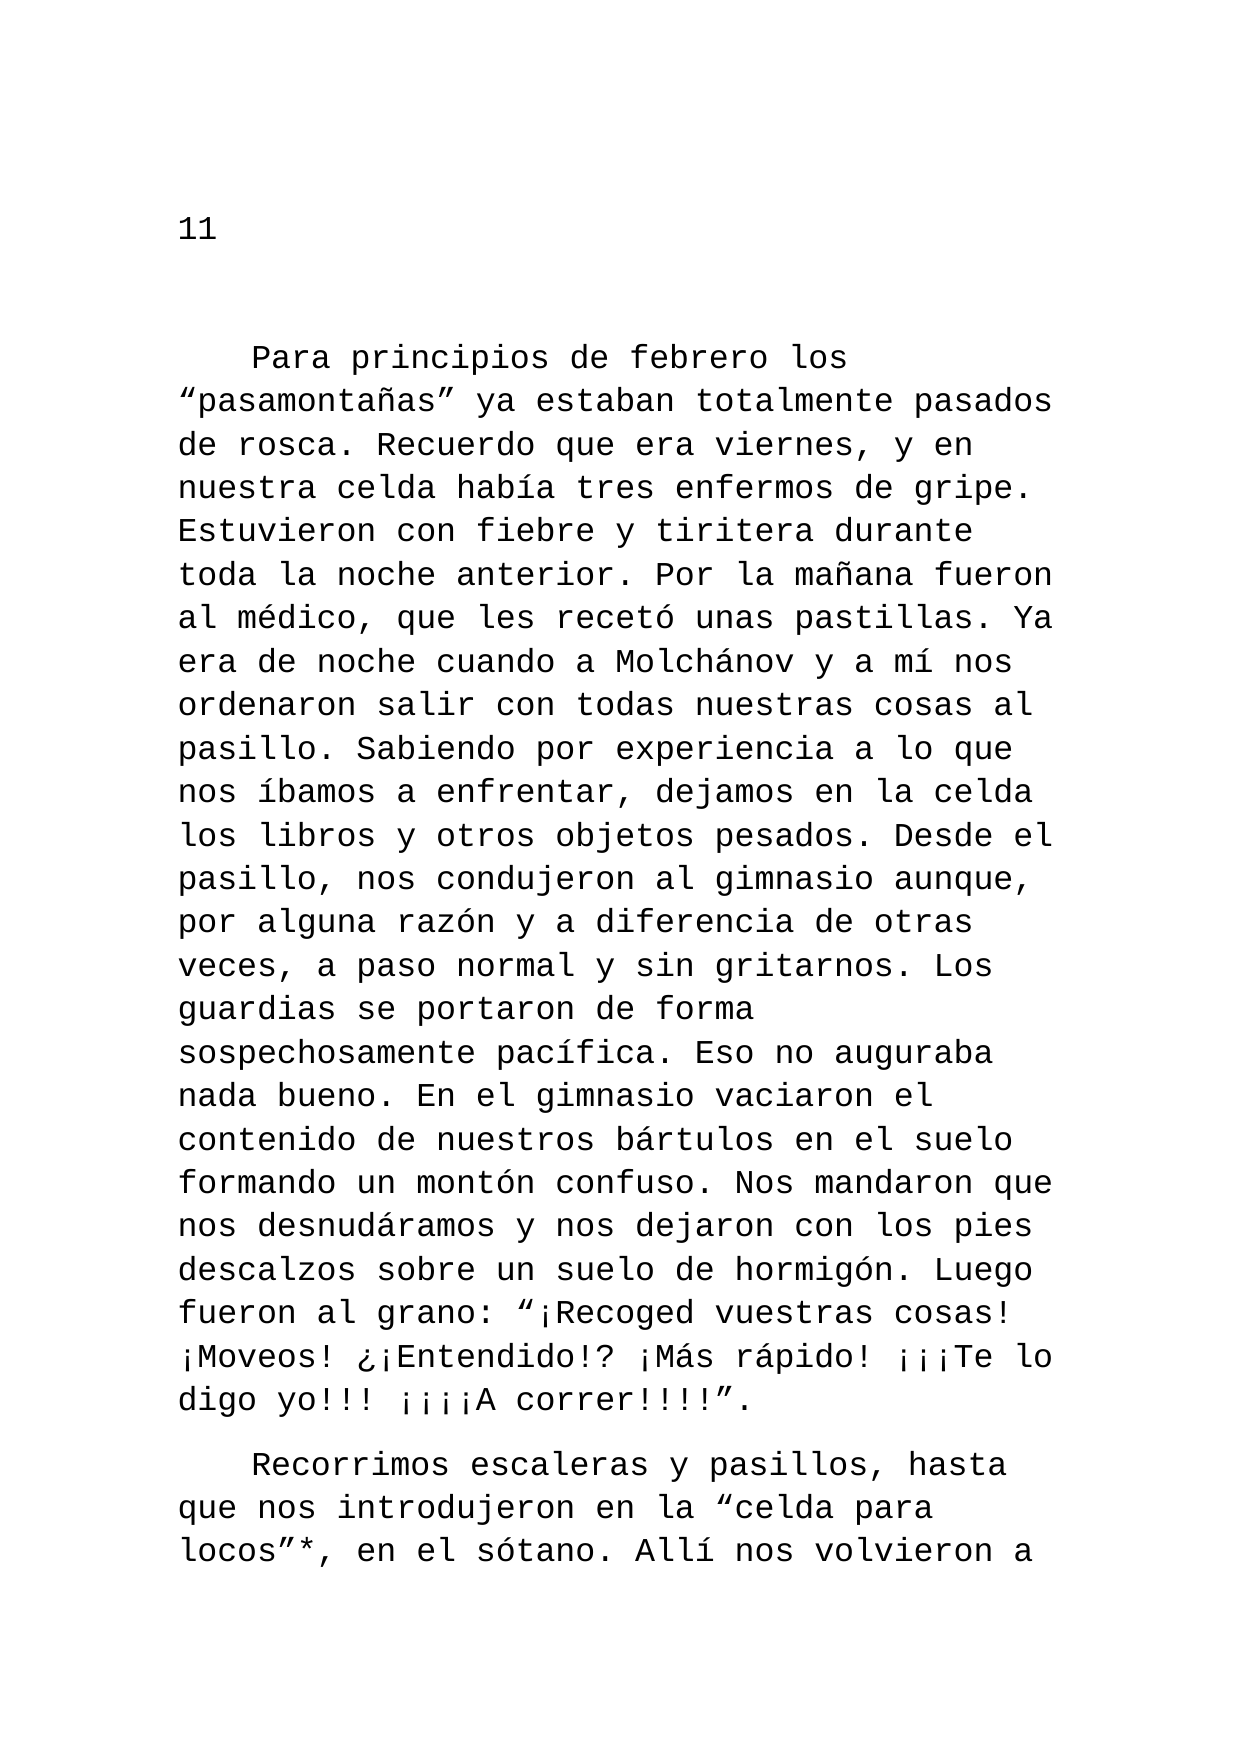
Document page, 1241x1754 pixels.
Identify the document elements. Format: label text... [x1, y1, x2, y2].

text 11 [177, 212, 1063, 250]
text Para principios de febrero los “pasamontañas” ya estaban totalmente pasados de rosca. Recuerdo que era viernes, y en nuestra celda había tres enfermos de gripe. Estuvieron con fiebre y tiritera durante toda la noche anterior. Por la mañana fueron al médico, que les recetó unas pastillas. Ya era de noche cuando a Molchánov y a mí nos ordenaron salir con todas nuestras cosas al pasillo. Sabiendo por experiencia a lo que nos íbamos a enfrentar, dejamos en la celda los libros y otros objetos pesados. Desde el pasillo, nos condujeron al gimnasio aunque, por alguna razón y a diferencia de otras veces, a paso normal y sin gritarnos. Los guardias se portaron de forma sospechosamente pacífica. Eso no auguraba nada bueno. En el gimnasio vaciaron el contenido de nuestros bártulos en el suelo formando un montón confuso. Nos mandaron que nos desnudáramos y nos dejaron con los pies descalzos sobre un suelo de hormigón. Luego fueron al grano: “¡Recoged vuestras cosas! ¡Moveos! ¿¡Entendido!? ¡Más rápido! ¡¡¡Te lo digo yo!!! ¡¡¡¡A correr!!!!”. [177, 340, 1063, 1421]
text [177, 1447, 1063, 1572]
